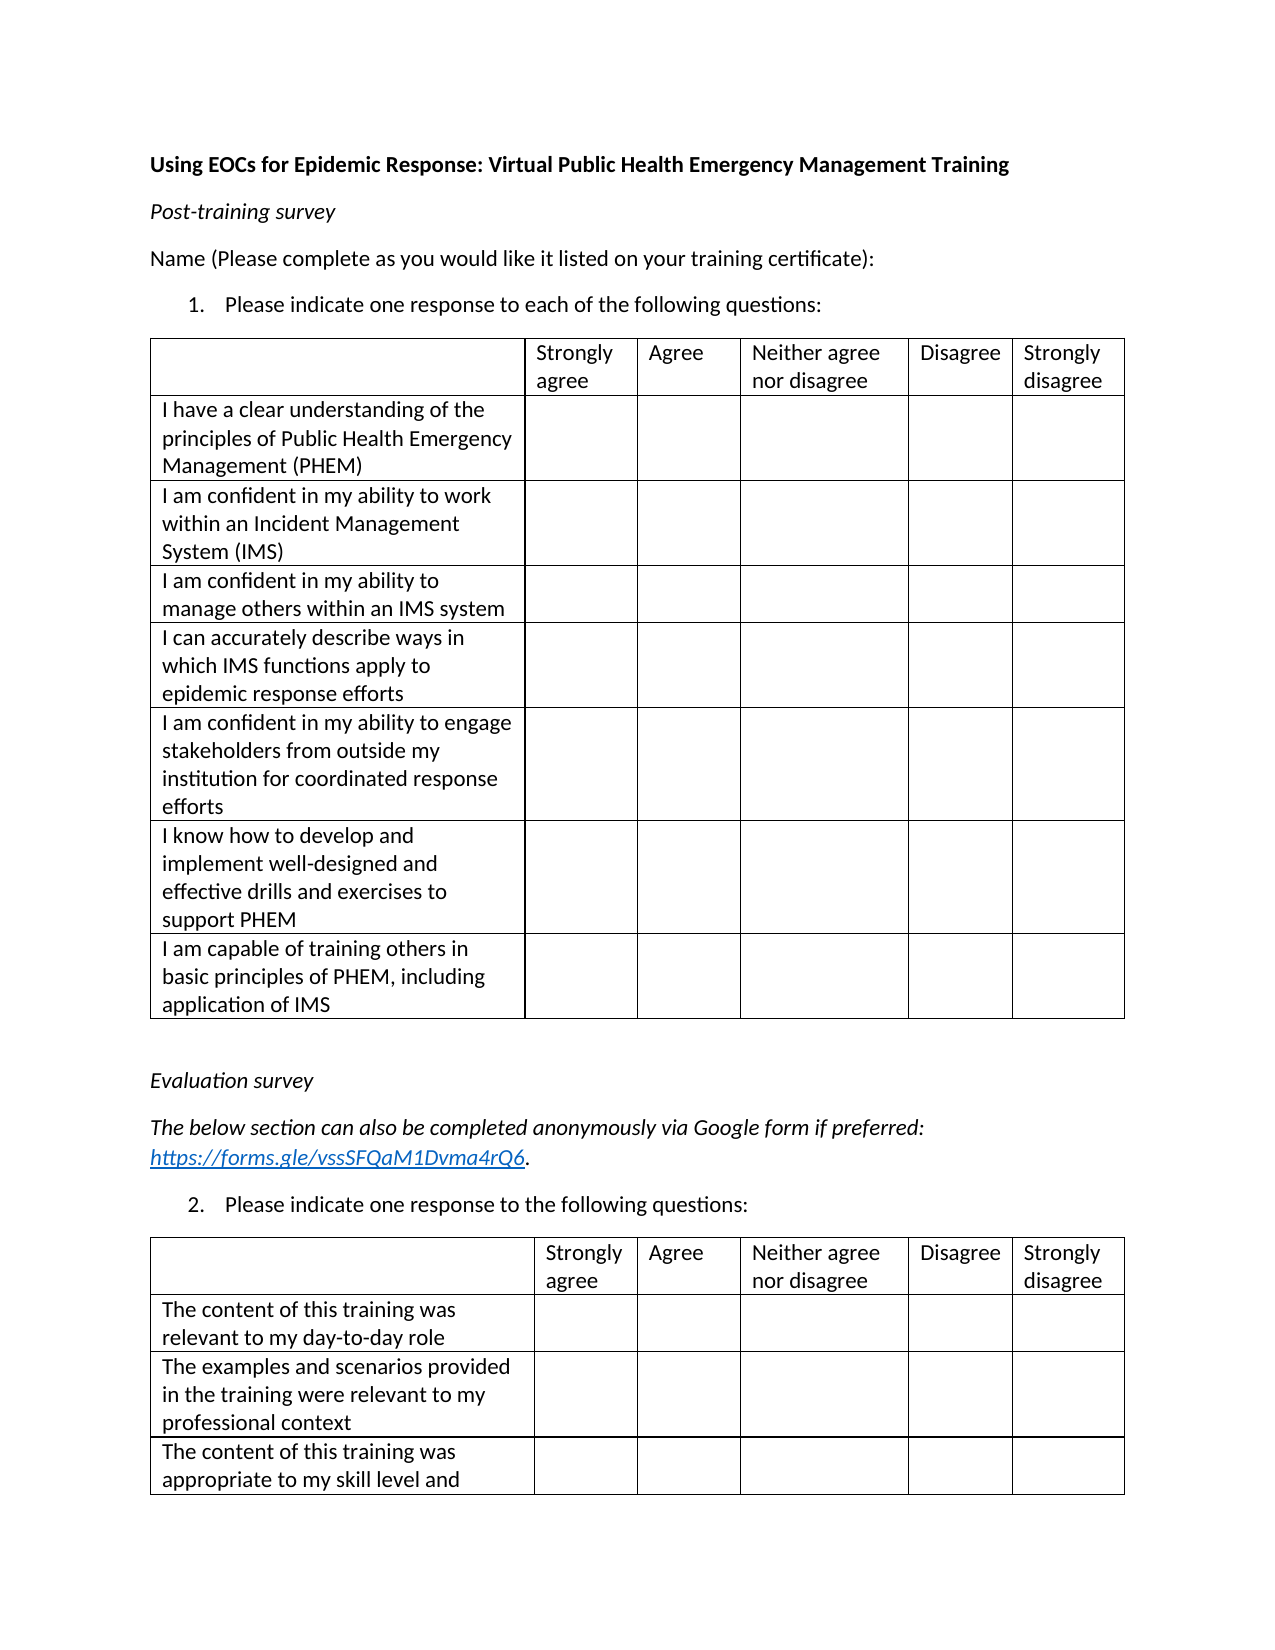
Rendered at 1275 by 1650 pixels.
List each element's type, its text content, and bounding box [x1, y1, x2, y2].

table_cell [638, 1352, 740, 1436]
table_header Strongly disagree [1013, 1238, 1124, 1294]
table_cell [151, 1438, 534, 1493]
list Please indicate one response to each of the following questions: [187, 291, 1125, 319]
table_cell [638, 821, 740, 933]
text Post-training survey [150, 197, 1125, 225]
table_cell [526, 566, 637, 622]
table_cell [638, 934, 740, 1018]
table_cell [909, 821, 1012, 933]
table_cell The content of this training was relevant to my day-to-day role [151, 1295, 534, 1351]
table_header [151, 339, 524, 394]
text The below section can also be completed anonymously via Google form if preferred: https://forms.gle/vssSFQaM1Dvma4rQ6. [150, 1113, 1125, 1171]
table_cell [741, 481, 908, 565]
table_cell I have a clear understanding of the principles of Public Health Emergency Management (PHEM) [151, 396, 524, 480]
list Please indicate one response to the following questions: [187, 1190, 1125, 1218]
table_cell [741, 708, 908, 820]
table_cell [638, 481, 740, 565]
table_cell [1013, 1438, 1124, 1493]
table_cell [909, 481, 1012, 565]
table_header [151, 1238, 534, 1294]
text Evaluation survey [150, 1066, 1125, 1094]
table_cell [909, 708, 1012, 820]
table_cell I am capable of training others in basic principles of PHEM, including application of IMS [151, 934, 524, 1018]
table_cell [741, 1352, 908, 1436]
table_cell [638, 708, 740, 820]
table_cell [638, 1438, 740, 1493]
text Name (Please complete as you would like it listed on your training certificate): [150, 244, 1125, 272]
table_cell The examples and scenarios provided in the training were relevant to my professional context [151, 1352, 534, 1436]
table_header Strongly agree [535, 1238, 637, 1294]
table_cell I am confident in my ability to manage others within an IMS system [151, 566, 524, 622]
table_cell [1013, 566, 1124, 622]
table_cell [638, 566, 740, 622]
table_cell [909, 934, 1012, 1018]
table_cell [1013, 396, 1124, 480]
table_cell [1013, 1295, 1124, 1351]
table_cell [909, 1295, 1012, 1351]
table_cell [909, 623, 1012, 707]
table_cell [741, 396, 908, 480]
table_cell [741, 934, 908, 1018]
table_cell [535, 1438, 637, 1493]
table_cell [741, 821, 908, 933]
table_cell [741, 1295, 908, 1351]
table_cell [1013, 934, 1124, 1018]
table_cell [741, 1438, 908, 1493]
table_cell [909, 1352, 1012, 1436]
table_cell [526, 481, 637, 565]
table_cell [535, 1352, 637, 1436]
table_header Disagree [909, 339, 1012, 394]
table_cell [909, 396, 1012, 480]
table_cell [909, 1438, 1012, 1493]
table_cell [741, 623, 908, 707]
table_header Neither agree nor disagree [741, 339, 908, 394]
table_cell [638, 1295, 740, 1351]
table_cell I can accurately describe ways in which IMS functions apply to epidemic response efforts [151, 623, 524, 707]
table_header Agree [638, 1238, 740, 1294]
table_cell [1013, 481, 1124, 565]
table_header Strongly disagree [1013, 339, 1124, 394]
text Using EOCs for Epidemic Response: Virtual Public Health Emergency Management Training [150, 150, 1125, 178]
table_cell [638, 396, 740, 480]
table_cell I am confident in my ability to engage stakeholders from outside my institution for coordinated response efforts [151, 708, 524, 820]
table_cell [526, 708, 637, 820]
table_cell [526, 821, 637, 933]
table_header Strongly agree [526, 339, 637, 394]
table_cell [909, 566, 1012, 622]
table_cell [1013, 623, 1124, 707]
table_cell [535, 1295, 637, 1351]
table_cell [741, 566, 908, 622]
table_cell [1013, 821, 1124, 933]
table_cell [1013, 708, 1124, 820]
table_cell [526, 623, 637, 707]
table_cell [526, 934, 637, 1018]
table_cell [526, 396, 637, 480]
table_cell I am confident in my ability to work within an Incident Management System (IMS) [151, 481, 524, 565]
table_header Neither agree nor disagree [741, 1238, 908, 1294]
table_header Agree [638, 339, 740, 394]
table_cell [638, 623, 740, 707]
table_cell I know how to develop and implement well-designed and effective drills and exercises to support PHEM [151, 821, 524, 933]
table_cell [1013, 1352, 1124, 1436]
table_header Disagree [909, 1238, 1012, 1294]
